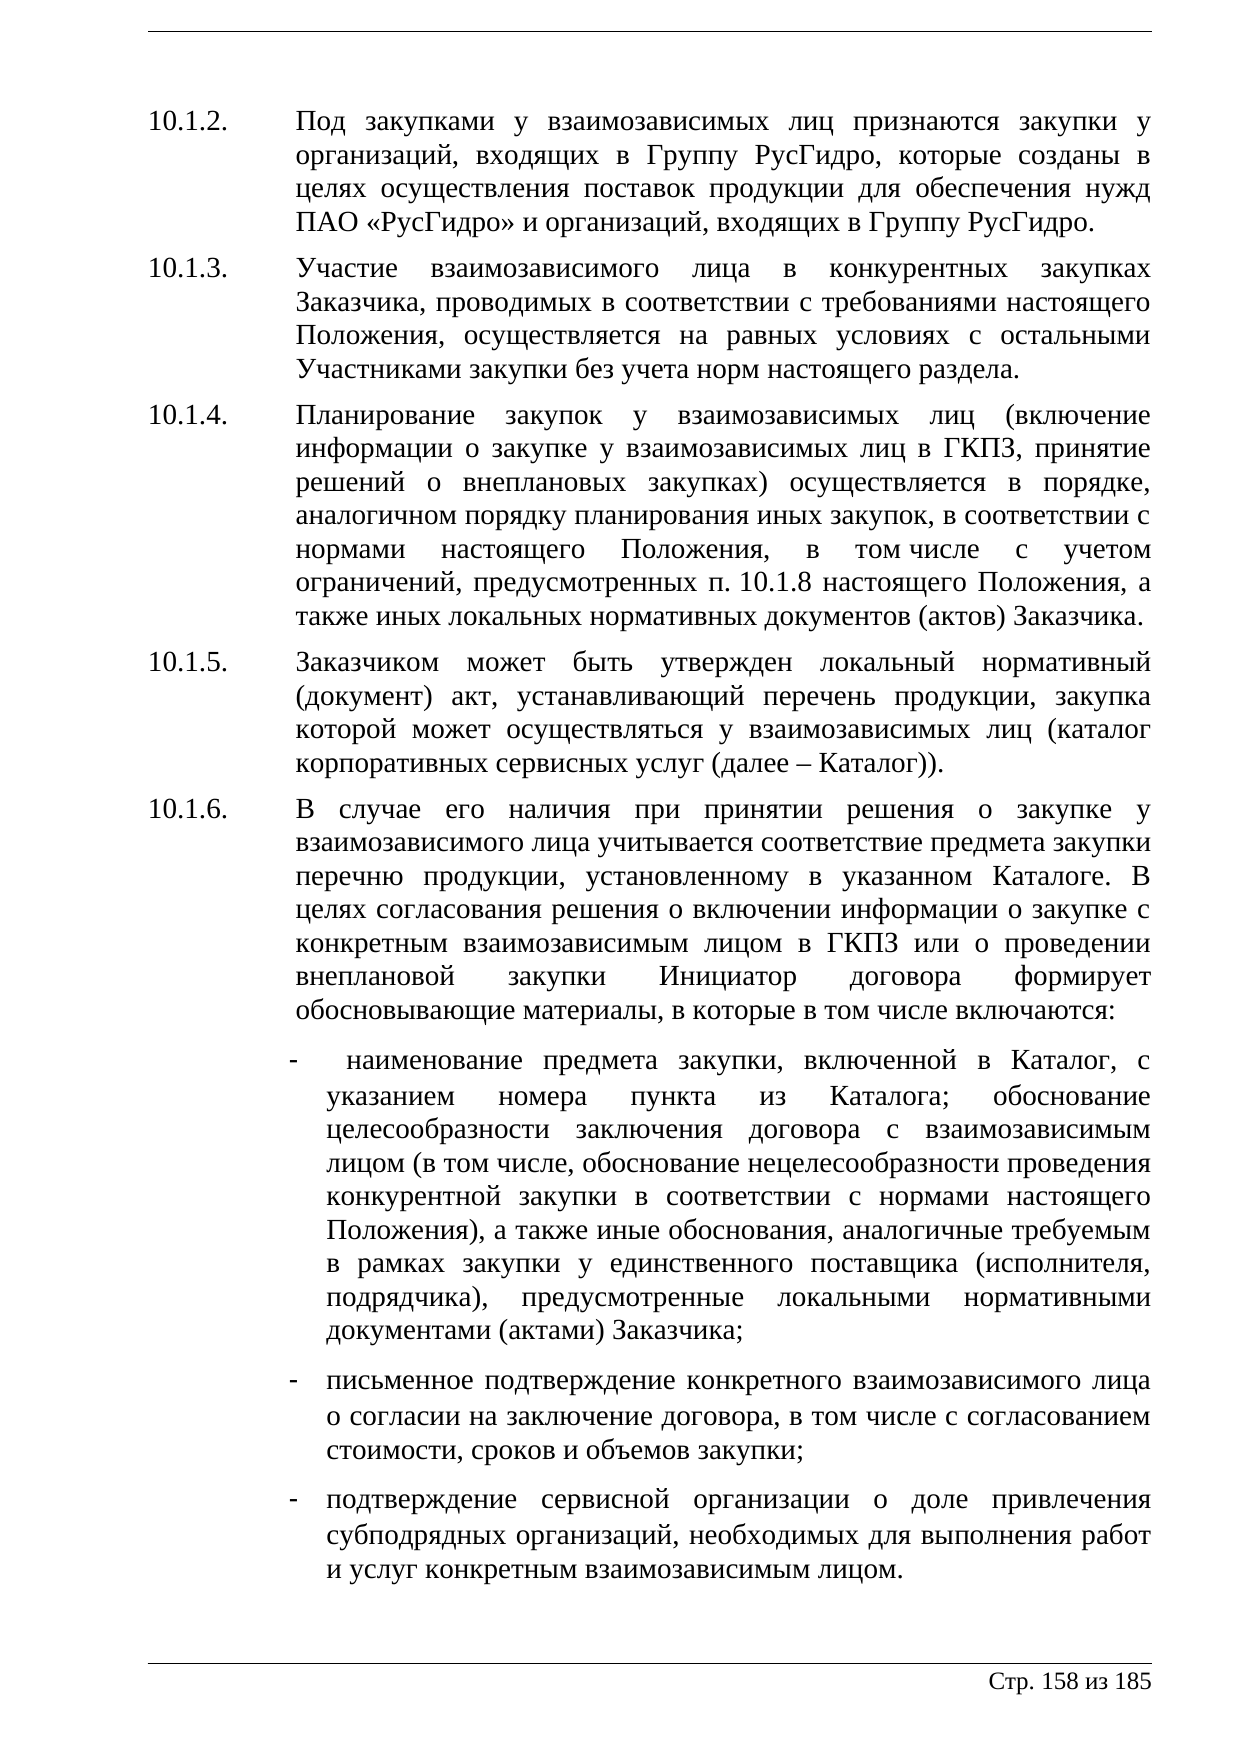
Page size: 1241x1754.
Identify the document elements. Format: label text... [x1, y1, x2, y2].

list письменное подтверждение конкретного взаимозависимого лица о согласии на заключение договора, в том числе с согласованием стоимости, сроков и объемов закупки; [289, 1358, 1152, 1465]
list наименование предмета закупки, включенной в Каталог, с указанием номера пункта из Каталога; обоснование целесообразности заключения договора с взаимозависимым лицом (в том числе, обоснование нецелесообразности проведения конкурентной закупки в соответствии с нормами настоящего Положения), а также иные обоснования, аналогичные требуемым в рамках закупки у единственного поставщика (исполнителя, подрядчика), предусмотренные локальными нормативными документами (актами) Заказчика; [289, 1038, 1152, 1346]
list Заказчиком может быть утвержден локальный нормативный (документ) акт, устанавливающий перечень продукции, закупка которой может осуществляться у взаимозависимых лиц (каталог корпоративных сервисных услуг (далее – Каталог)). [148, 644, 1152, 778]
list Под закупками у взаимозависимых лиц признаются закупки у организаций, входящих в Группу РусГидро, которые созданы в целях осуществления поставок продукции для обеспечения нужд ПАО «РусГидро» и организаций, входящих в Группу РусГидро. [148, 103, 1152, 238]
list Планирование закупок у взаимозависимых лиц (включение информации о закупке у взаимозависимых лиц в ГКПЗ, принятие решений о внеплановых закупках) осуществляется в порядке, аналогичном порядку планирования иных закупок, в соответствии с нормами настоящего Положения, в том числе с учетом ограничений, предусмотренных п. 10.1.8 настоящего Положения, а также иных локальных нормативных документов (актов) Заказчика. [148, 397, 1152, 632]
list Участие взаимозависимого лица в конкурентных закупках Заказчика, проводимых в соответствии с требованиями настоящего Положения, осуществляется на равных условиях с остальными Участниками закупки без учета норм настоящего раздела. [148, 250, 1152, 384]
list В случае его наличия при принятии решения о закупке у взаимозависимого лица учитывается соответствие предмета закупки перечню продукции, установленному в указанном Каталоге. В целях согласования решения о включении информации о закупке с конкретным взаимозависимым лицом в ГКПЗ или о проведении внеплановой закупки Инициатор договора формирует обосновывающие материалы, в которые в том числе включаются: [148, 791, 1152, 1026]
list подтверждение сервисной организации о доле привлечения субподрядных организаций, необходимых для выполнения работ и услуг конкретным взаимозависимым лицом. [289, 1478, 1152, 1584]
